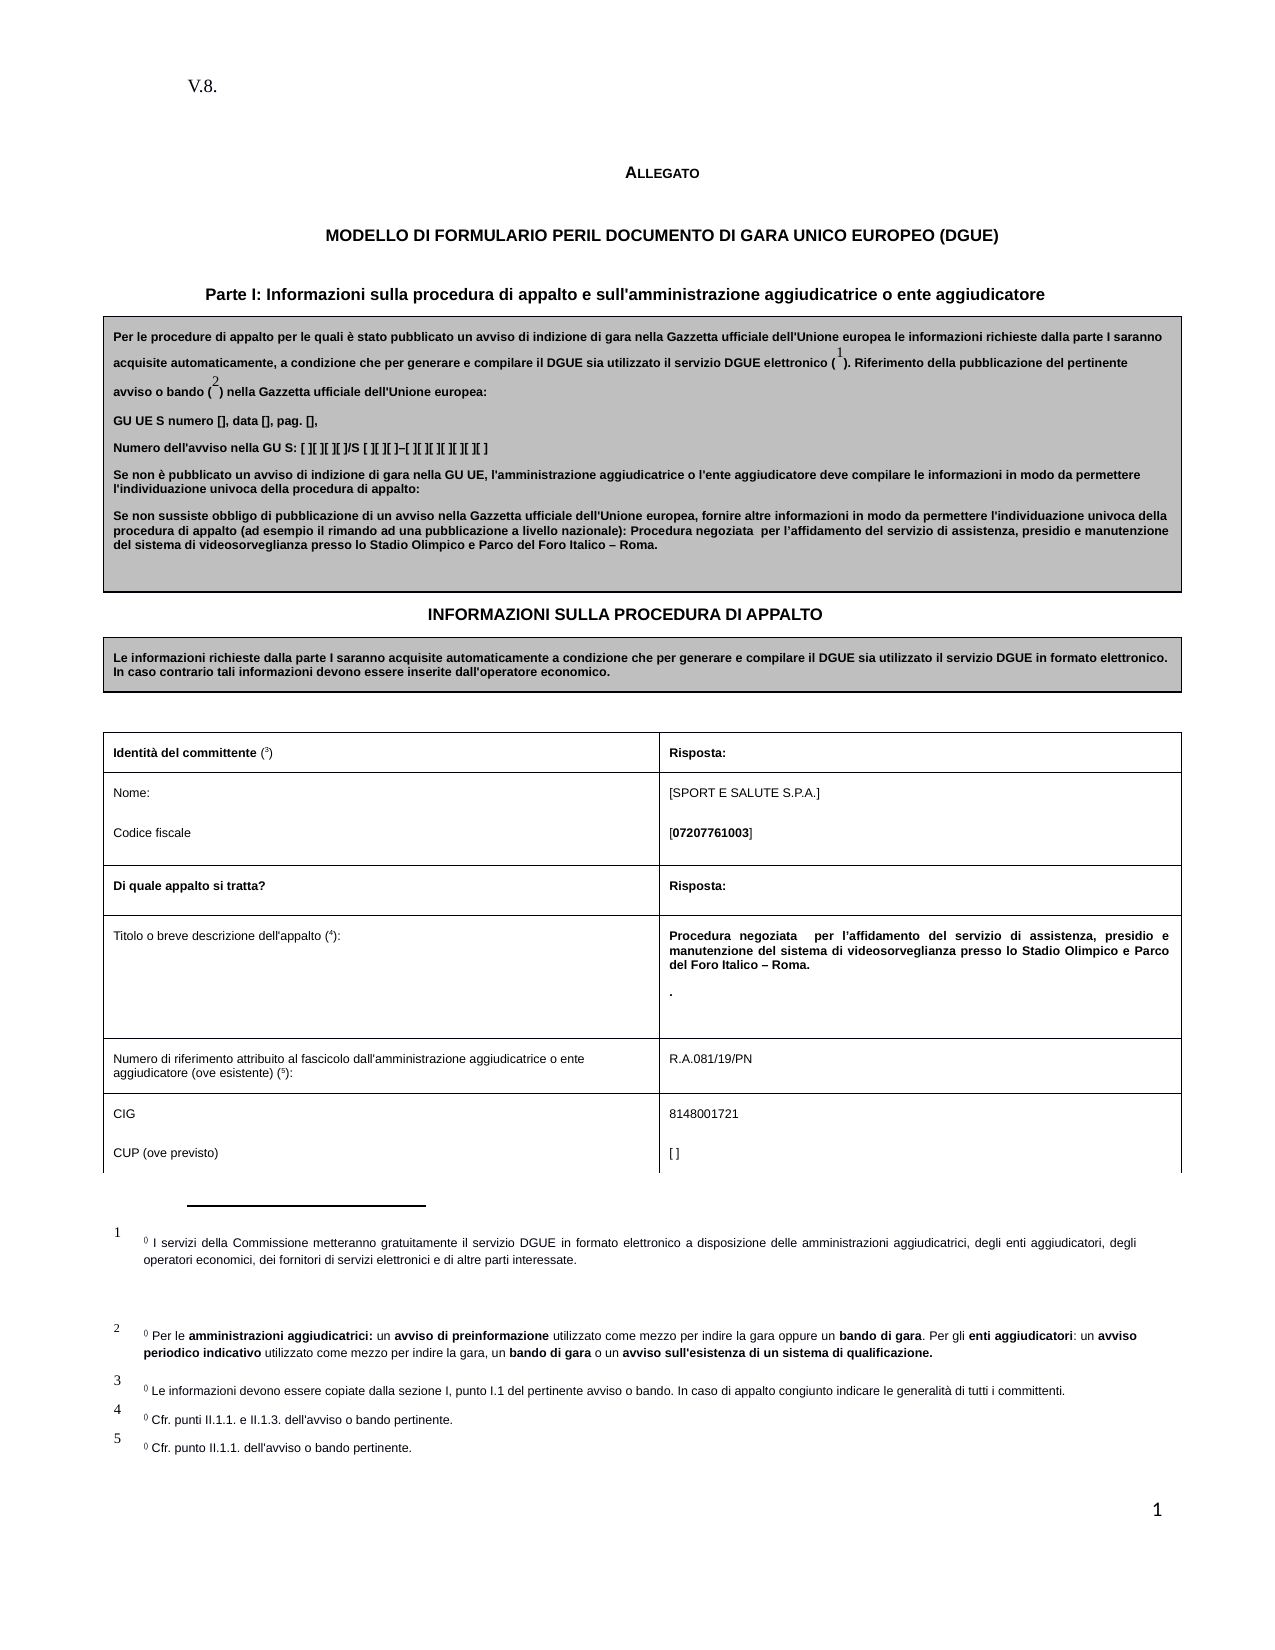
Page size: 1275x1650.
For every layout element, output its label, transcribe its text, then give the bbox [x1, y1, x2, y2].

table_cell 8148001721 [660, 1094, 1181, 1133]
table_cell Titolo o breve descrizione dell'appalto (): [104, 916, 659, 1038]
table_header Risposta: [660, 733, 1181, 772]
table_header Identità del committente () [104, 733, 659, 772]
table_cell Risposta: [660, 866, 1181, 915]
text Modello di formulario peril documento di gara unico europeo (DGUE) [114, 226, 1137, 245]
table_cell R.A.081/19/PN [660, 1039, 1181, 1093]
title Parte I: Informazioni sulla procedura di appalto e sull'amministrazione aggiudicatrice o ente aggiudicatore [114, 284, 1137, 303]
table_cell Procedura negoziata per l’affidamento del servizio di assistenza, presidio e manutenzione del sistema di videosorveglianza presso lo Stadio Olimpico e Parco del Foro Italico – Roma. . [660, 916, 1181, 1038]
table_cell [07207761003] [660, 813, 1181, 865]
table_header Per le procedure di appalto per le quali è stato pubblicato un avviso di indizione di gara nella Gazzetta ufficiale dell'Unione europea le informazioni richieste dalla parte I saranno acquisite automaticamente, a condizione che per generare e compilare il DGUE sia utilizzato il servizio DGUE elettronico (). Riferimento della pubblicazione del pertinente avviso o bando () nella Gazzetta ufficiale dell'Unione europea: GU UE S numero [], data [], pag. [], Numero dell'avviso nella GU S: [ ][ ][ ][ ]/S [ ][ ][ ]–[ ][ ][ ][ ][ ][ ][ ] Se non è pubblicato un avviso di indizione di gara nella GU UE, l'amministrazione aggiudicatrice o l'ente aggiudicatore deve compilare le informazioni in modo da permettere l'individuazione univoca della procedura di appalto: Se non sussiste obbligo di pubblicazione di un avviso nella Gazzetta ufficiale dell'Unione europea, fornire altre informazioni in modo da permettere l'individuazione univoca della procedura di appalto (ad esempio il rimando ad una pubblicazione a livello nazionale): Procedura negoziata per l’affidamento del servizio di assistenza, presidio e manutenzione del sistema di videosorveglianza presso lo Stadio Olimpico e Parco del Foro Italico – Roma. [104, 317, 1181, 591]
table_cell CUP (ove previsto) [104, 1134, 659, 1173]
table_cell [SPORT E SALUTE S.P.A.] [660, 773, 1181, 813]
table_cell Codice fiscale [104, 813, 659, 865]
subtitle Allegato [114, 162, 1137, 182]
table_cell Di quale appalto si tratta? [104, 866, 659, 915]
table_cell [ ] [660, 1134, 1181, 1173]
table_header Le informazioni richieste dalla parte I saranno acquisite automaticamente a condizione che per generare e compilare il DGUE sia utilizzato il servizio DGUE in formato elettronico. In caso contrario tali informazioni devono essere inserite dall'operatore economico. [104, 638, 1181, 691]
title INFORMAZIONI SULLA PROCEDURA DI APPALTO [114, 605, 1137, 624]
table_cell CIG [104, 1094, 659, 1133]
table_cell Nome: [104, 773, 659, 813]
table_cell Numero di riferimento attribuito al fascicolo dall'amministrazione aggiudicatrice o ente aggiudicatore (ove esistente) (): [104, 1039, 659, 1093]
